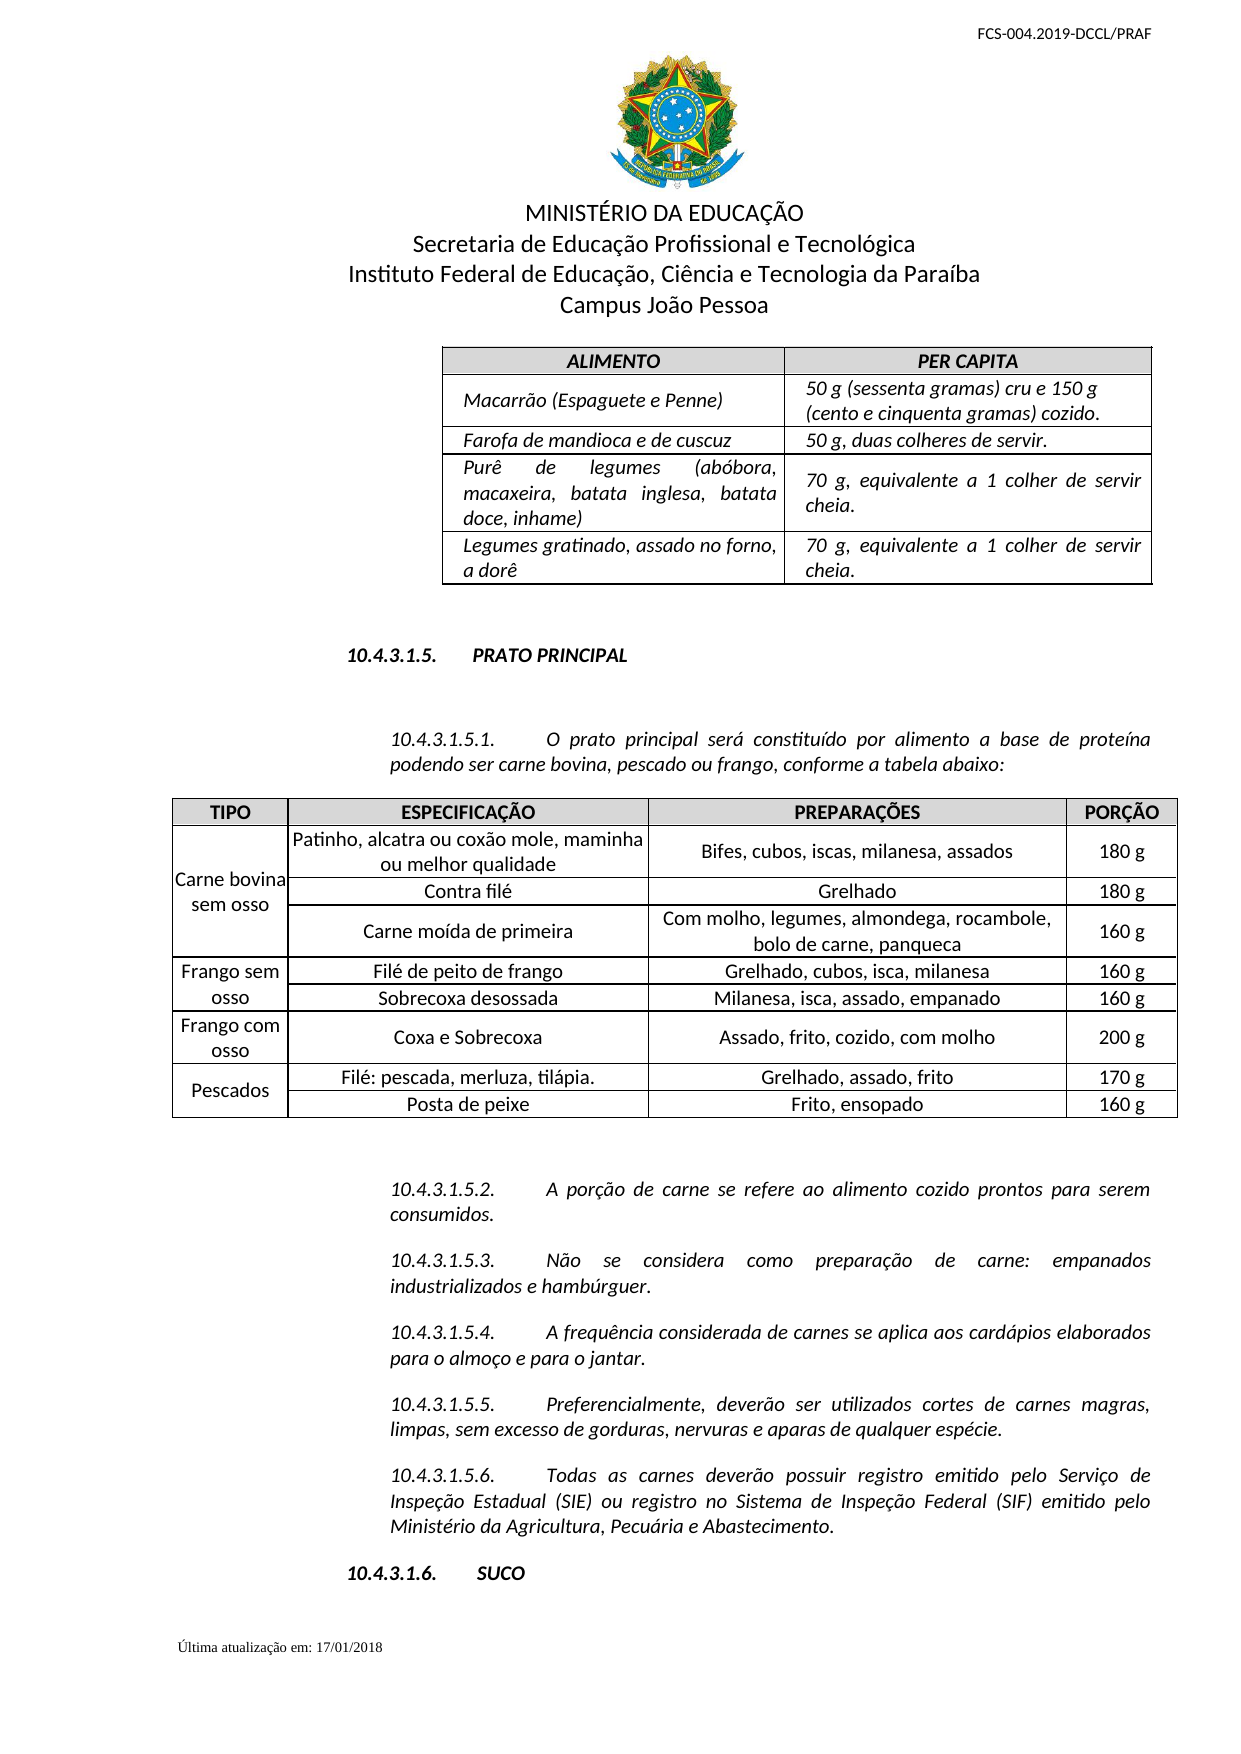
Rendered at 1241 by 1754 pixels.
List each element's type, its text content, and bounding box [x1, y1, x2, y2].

table_cell 180 g [1067, 825, 1177, 877]
table_cell 180 g [1067, 877, 1177, 904]
table_cell 50 g (sessenta gramas) cru e 150 g (cento e cinquenta gramas) cozido. [785, 375, 1151, 426]
list O prato principal será constituído por alimento a base de proteína podendo ser carne bovina, pescado ou frango, conforme a tabela abaixo: [390, 726, 1152, 777]
table_cell Sobrecoxa desossada [289, 985, 648, 1010]
table_cell Assado, frito, cozido, com molho [649, 1012, 1066, 1063]
table_header PREPARAÇÕES [649, 799, 1066, 824]
table_cell Milanesa, isca, assado, empanado [649, 985, 1066, 1010]
table_cell Carne moída de primeira [289, 906, 648, 956]
table_cell 160 g [1067, 983, 1177, 1010]
table_cell Farofa de mandioca e de cuscuz [443, 427, 784, 453]
picture [606, 51, 749, 192]
table_cell Grelhado, cubos, isca, milanesa [649, 958, 1066, 983]
table_cell 160 g [1067, 956, 1177, 983]
table_cell 170 g [1067, 1063, 1177, 1089]
table_cell Com molho, legumes, almondega, rocambole, bolo de carne, panqueca [649, 906, 1066, 956]
list Todas as carnes deverão possuir registro emitido pelo Serviço de Inspeção Estadual (SIE) ou registro no Sistema de Inspeção Federal (SIF) emitido pelo Ministério da Agricultura, Pecuária e Abastecimento. [390, 1463, 1152, 1539]
table_header ALIMENTO [443, 348, 784, 373]
table_cell Pescados [173, 1064, 287, 1117]
table_cell Grelhado, assado, frito [649, 1064, 1066, 1089]
list Não se considera como preparação de carne: empanados industrializados e hambúrguer. [390, 1248, 1152, 1298]
table_cell 70 g, equivalente a 1 colher de servir cheia. [785, 532, 1151, 583]
table_cell 50 g, duas colheres de servir. [785, 427, 1151, 453]
list A porção de carne se refere ao alimento cozido prontos para serem consumidos. [390, 1176, 1152, 1227]
table_cell Carne bovina sem osso [173, 826, 287, 956]
list A frequência considerada de carnes se aplica aos cardápios elaborados para o almoço e para o jantar. [390, 1319, 1152, 1370]
table_cell Frango sem osso [173, 958, 287, 1010]
table_cell 200 g [1067, 1010, 1177, 1063]
table_cell Bifes, cubos, iscas, milanesa, assados [649, 826, 1066, 877]
list Preferencialmente, deverão ser utilizados cortes de carnes magras, limpas, sem excesso de gorduras, nervuras e aparas de qualquer espécie. [390, 1391, 1152, 1442]
table_cell 160 g [1067, 1090, 1177, 1117]
table_cell Macarrão (Espaguete e Penne) [443, 375, 784, 426]
table_cell Contra filé [289, 878, 648, 904]
table_cell Legumes gratinado, assado no forno, a dorê [443, 532, 784, 583]
list PRATO PRINCIPAL [346, 642, 1152, 668]
table_cell Coxa e Sobrecoxa [289, 1012, 648, 1063]
table_cell 70 g, equivalente a 1 colher de servir cheia. [785, 455, 1151, 531]
table_cell Patinho, alcatra ou coxão mole, maminha ou melhor qualidade [289, 826, 648, 877]
table_cell Filé de peito de frango [289, 958, 648, 983]
table_header PORÇÃO [1067, 799, 1177, 824]
table_cell Frito, ensopado [649, 1091, 1066, 1117]
table_cell Filé: pescada, merluza, tilápia. [289, 1064, 648, 1089]
table_cell Frango com osso [173, 1012, 287, 1063]
list SUCO [346, 1560, 1152, 1585]
table_header TIPO [173, 799, 287, 824]
table_cell Grelhado [649, 878, 1066, 904]
table_header ESPECIFICAÇÃO [289, 799, 648, 824]
table_cell Posta de peixe [289, 1091, 648, 1117]
table_header PER CAPITA [785, 348, 1151, 373]
table_cell Purê de legumes (abóbora, macaxeira, batata inglesa, batata doce, inhame) [443, 455, 784, 531]
table_cell 160 g [1067, 904, 1177, 956]
